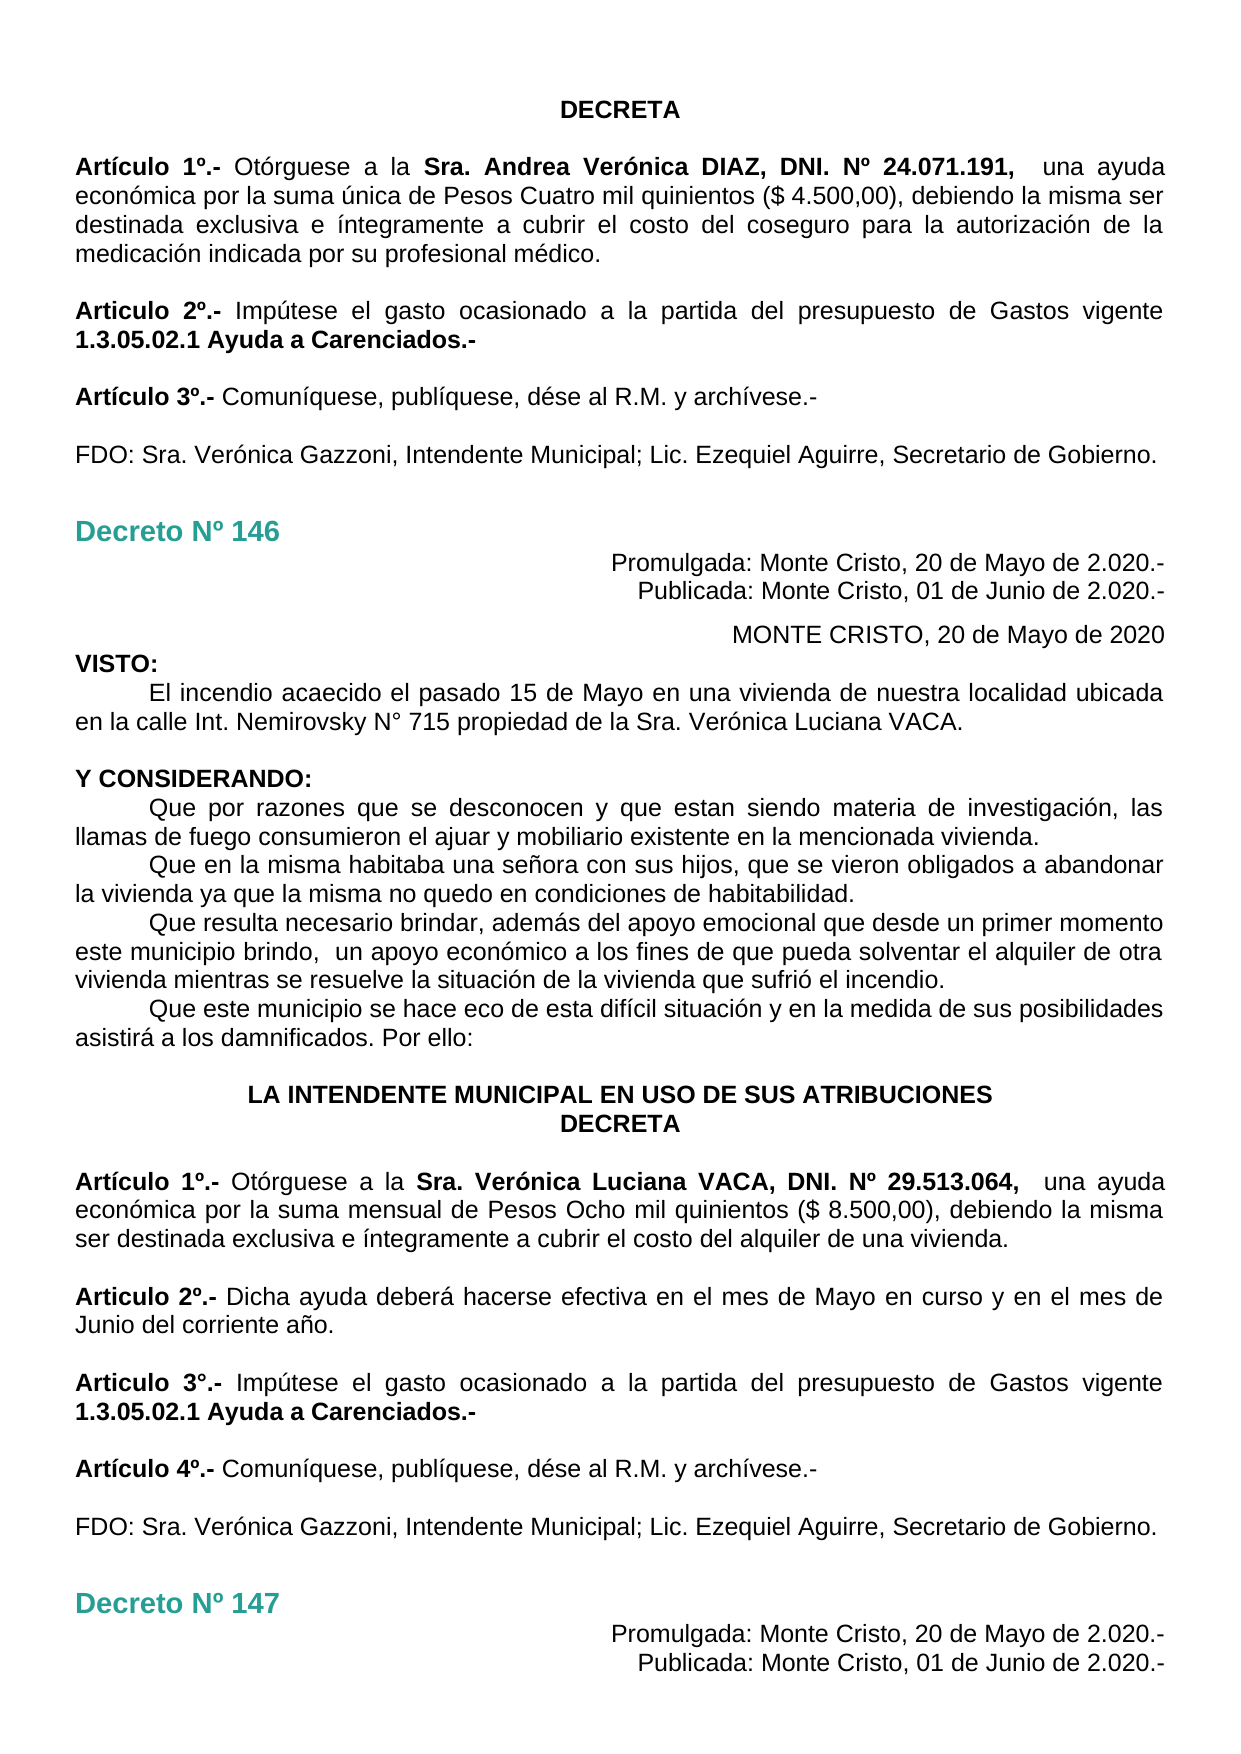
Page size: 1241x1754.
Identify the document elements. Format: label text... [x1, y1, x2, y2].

text Que por razones que se desconocen y que estan siendo materia de investigación, las llamas de fuego consumieron el ajuar y mobiliario existente en la mencionada vivienda. [75, 793, 1165, 850]
text Artículo 1º.- Otórguese a la Sra. Verónica Luciana VACA, DNI. Nº 29.513.064, una ayuda económica por la suma mensual de Pesos Ocho mil quinientos ($ 8.500,00), debiendo la misma ser destinada exclusiva e íntegramente a cubrir el costo del alquiler de una vivienda. [75, 1167, 1165, 1253]
text VISTO: [75, 649, 1165, 678]
text Artículo 1º.- Otórguese a la Sra. Andrea Verónica DIAZ, DNI. Nº 24.071.191, una ayuda económica por la suma única de Pesos Cuatro mil quinientos ($ 4.500,00), debiendo la misma ser destinada exclusiva e íntegramente a cubrir el costo del coseguro para la autorización de la medicación indicada por su profesional médico. [75, 152, 1165, 267]
text Articulo 2º.- Dicha ayuda deberá hacerse efectiva en el mes de Mayo en curso y en el mes de Junio del corriente año. [75, 1282, 1165, 1339]
text El incendio acaecido el pasado 15 de Mayo en una vivienda de nuestra localidad ubicada en la calle Int. Nemirovsky N° 715 propiedad de la Sra. Verónica Luciana VACA. [75, 678, 1165, 735]
text Articulo 3°.- Impútese el gasto ocasionado a la partida del presupuesto de Gastos vigente 1.3.05.02.1 Ayuda a Carenciados.- [75, 1368, 1165, 1425]
text Que en la misma habitaba una señora con sus hijos, que se vieron obligados a abandonar la vivienda ya que la misma no quedo en condiciones de habitabilidad. [75, 850, 1165, 908]
text Promulgada: Monte Cristo, 20 de Mayo de 2.020.- [75, 547, 1165, 576]
text MONTE CRISTO, 20 de Mayo de 2020 [75, 620, 1165, 649]
text FDO: Sra. Verónica Gazzoni, Intendente Municipal; Lic. Ezequiel Aguirre, Secretario de Gobierno. [75, 1512, 1165, 1540]
subtitle Decreto Nº 146 [75, 514, 1165, 547]
text LA INTENDENTE MUNICIPAL EN USO DE SUS ATRIBUCIONES [75, 1080, 1165, 1109]
text DECRETA [75, 1109, 1165, 1138]
text DECRETA [75, 95, 1165, 123]
text Que resulta necesario brindar, además del apoyo emocional que desde un primer momento este municipio brindo, un apoyo económico a los fines de que pueda solventar el alquiler de otra vivienda mientras se resuelve la situación de la vivienda que sufrió el incendio. [75, 908, 1165, 994]
text Y CONSIDERANDO: [75, 764, 1165, 793]
subtitle Decreto Nº 147 [75, 1586, 1165, 1619]
text Artículo 3º.- Comuníquese, publíquese, dése al R.M. y archívese.- [75, 382, 1165, 411]
text Publicada: Monte Cristo, 01 de Junio de 2.020.- [75, 1648, 1165, 1677]
text Promulgada: Monte Cristo, 20 de Mayo de 2.020.- [75, 1619, 1165, 1648]
text Articulo 2º.- Impútese el gasto ocasionado a la partida del presupuesto de Gastos vigente 1.3.05.02.1 Ayuda a Carenciados.- [75, 296, 1165, 353]
text FDO: Sra. Verónica Gazzoni, Intendente Municipal; Lic. Ezequiel Aguirre, Secretario de Gobierno. [75, 440, 1165, 468]
text Artículo 4º.- Comuníquese, publíquese, dése al R.M. y archívese.- [75, 1454, 1165, 1483]
text Que este municipio se hace eco de esta difícil situación y en la medida de sus posibilidades asistirá a los damnificados. Por ello: [75, 994, 1165, 1052]
text Publicada: Monte Cristo, 01 de Junio de 2.020.- [75, 576, 1165, 605]
